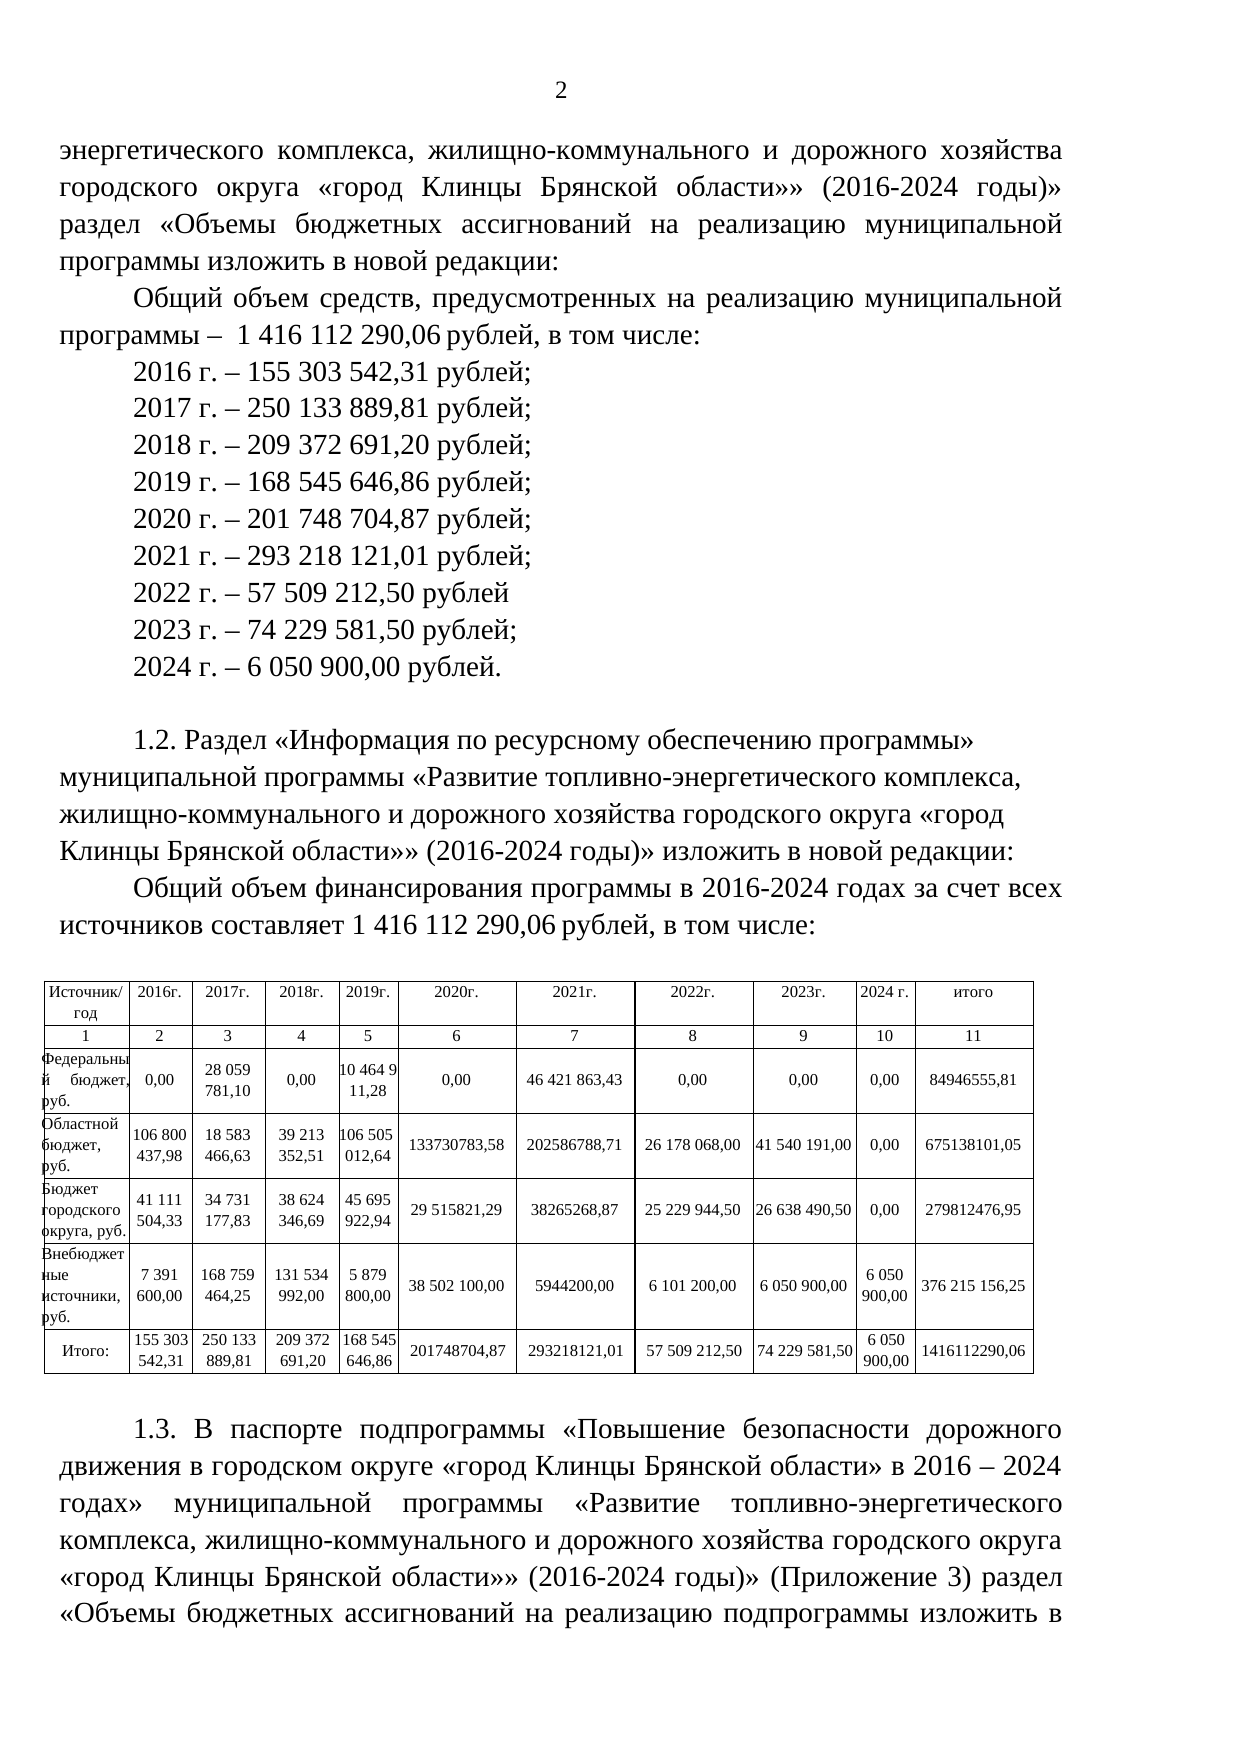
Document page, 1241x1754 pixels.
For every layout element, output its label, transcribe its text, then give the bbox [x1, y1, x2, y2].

table_cell 0,00 [130, 1049, 192, 1113]
table_cell 38265268,87 [517, 1179, 634, 1243]
table_cell 8 [636, 1026, 753, 1048]
text 2021 г. – 293 218 121,01 рублей; [59, 538, 1063, 572]
text 2024 г. – 6 050 900,00 рублей. [59, 649, 1063, 682]
text 2018 г. – 209 372 691,20 рублей; [59, 427, 1063, 461]
table_header 2022г. [636, 982, 753, 1025]
table_cell 5 879 800,00 [340, 1244, 398, 1329]
table_cell 675138101,05 [916, 1114, 1033, 1178]
table_cell 202586788,71 [517, 1114, 634, 1178]
table_cell 28 059 781,10 [193, 1049, 265, 1113]
table_header 2016г. [130, 982, 192, 1025]
table_header 2024 г. [857, 982, 915, 1025]
table_cell 250 133 889,81 [193, 1330, 265, 1373]
table_cell 7 391 600,00 [130, 1244, 192, 1329]
table_header 2023г. [754, 982, 856, 1025]
table_cell Областной бюджет, руб. [45, 1114, 129, 1178]
table_cell 57 509 212,50 [636, 1330, 753, 1373]
text 2019 г. – 168 545 646,86 рублей; [59, 464, 1063, 498]
table_cell 6 050 900,00 [857, 1330, 915, 1373]
table_cell 6 [399, 1026, 516, 1048]
table_header Источник/ год [45, 982, 129, 1025]
table_cell 133730783,58 [399, 1114, 516, 1178]
table_cell 39 213 352,51 [266, 1114, 339, 1178]
table_header итого [916, 982, 1033, 1025]
table_cell 168 759 464,25 [193, 1244, 265, 1329]
table_cell 201748704,87 [399, 1330, 516, 1373]
table_cell 41 111 504,33 [130, 1179, 192, 1243]
table_cell 279812476,95 [916, 1179, 1033, 1243]
table_cell 6 050 900,00 [754, 1244, 856, 1329]
table_cell 6 050 900,00 [857, 1244, 915, 1329]
table_cell 38 624 346,69 [266, 1179, 339, 1243]
table_cell 106 505 012,64 [340, 1114, 398, 1178]
table_cell 155 303 542,31 [130, 1330, 192, 1373]
table_cell 3 [193, 1026, 265, 1048]
table_cell 9 [754, 1026, 856, 1048]
table_header 2021г. [517, 982, 634, 1025]
text 1.2. Раздел «Информация по ресурсному обеспечению программы» муниципальной программы «Развитие топливно-энергетического комплекса, жилищно-коммунального и дорожного хозяйства городского округа «город Клинцы Брянской области»» (2016-2024 годы)» изложить в новой редакции: [59, 722, 1063, 867]
table_cell 293218121,01 [517, 1330, 634, 1373]
text 2023 г. – 74 229 581,50 рублей; [59, 612, 1063, 645]
table_cell 26 638 490,50 [754, 1179, 856, 1243]
table_cell 26 178 068,00 [636, 1114, 753, 1178]
table_cell 0,00 [754, 1049, 856, 1113]
text 2017 г. – 250 133 889,81 рублей; [59, 391, 1063, 424]
table_cell Итого: [45, 1330, 129, 1373]
table_cell 0,00 [636, 1049, 753, 1113]
table_cell 168 545 646,86 [340, 1330, 398, 1373]
table_cell 0,00 [857, 1114, 915, 1178]
table_cell 34 731 177,83 [193, 1179, 265, 1243]
text 2022 г. – 57 509 212,50 рублей [59, 575, 1063, 608]
text Общий объем средств, предусмотренных на реализацию муниципальной программы – 1 416 112 290,06 рублей, в том числе: [59, 280, 1063, 350]
table_cell 29 515821,29 [399, 1179, 516, 1243]
table_cell 376 215 156,25 [916, 1244, 1033, 1329]
table_cell 0,00 [266, 1049, 339, 1113]
table_cell 25 229 944,50 [636, 1179, 753, 1243]
table_cell 46 421 863,43 [517, 1049, 634, 1113]
table_cell 2 [130, 1026, 192, 1048]
table_cell 7 [517, 1026, 634, 1048]
table_cell 18 583 466,63 [193, 1114, 265, 1178]
table_cell 131 534 992,00 [266, 1244, 339, 1329]
table_cell 209 372 691,20 [266, 1330, 339, 1373]
table_cell 0,00 [399, 1049, 516, 1113]
text 2016 г. – 155 303 542,31 рублей; [59, 354, 1063, 387]
table_header 2018г. [266, 982, 339, 1025]
table_cell 4 [266, 1026, 339, 1048]
table_cell 38 502 100,00 [399, 1244, 516, 1329]
table_header 2019г. [340, 982, 398, 1025]
table_cell 84946555,81 [916, 1049, 1033, 1113]
table_cell 5944200,00 [517, 1244, 634, 1329]
table_cell 41 540 191,00 [754, 1114, 856, 1178]
table_cell 10 [857, 1026, 915, 1048]
text Общий объем финансирования программы в 2016-2024 годах за счет всех источников составляет 1 416 112 290,06 рублей, в том числе: [59, 870, 1063, 940]
table_cell Бюджет городского округа, руб. [45, 1179, 129, 1243]
table_header 2020г. [399, 982, 516, 1025]
table_cell 1 [45, 1026, 129, 1048]
table_cell Федеральный бюджет, руб. [45, 1049, 129, 1113]
table_cell 0,00 [857, 1179, 915, 1243]
table_cell 74 229 581,50 [754, 1330, 856, 1373]
table_header 2017г. [193, 982, 265, 1025]
table_cell 0,00 [857, 1049, 915, 1113]
table_cell 106 800 437,98 [130, 1114, 192, 1178]
table_cell 11 [916, 1026, 1033, 1048]
table_cell 10 464 911,28 [340, 1049, 398, 1113]
table_cell 5 [340, 1026, 398, 1048]
text 2020 г. – 201 748 704,87 рублей; [59, 501, 1063, 535]
table_cell Внебюджетные источники, руб. [45, 1244, 129, 1329]
table_cell 45 695 922,94 [340, 1179, 398, 1243]
table_cell 1416112290,06 [916, 1330, 1033, 1373]
table_cell 6 101 200,00 [636, 1244, 753, 1329]
